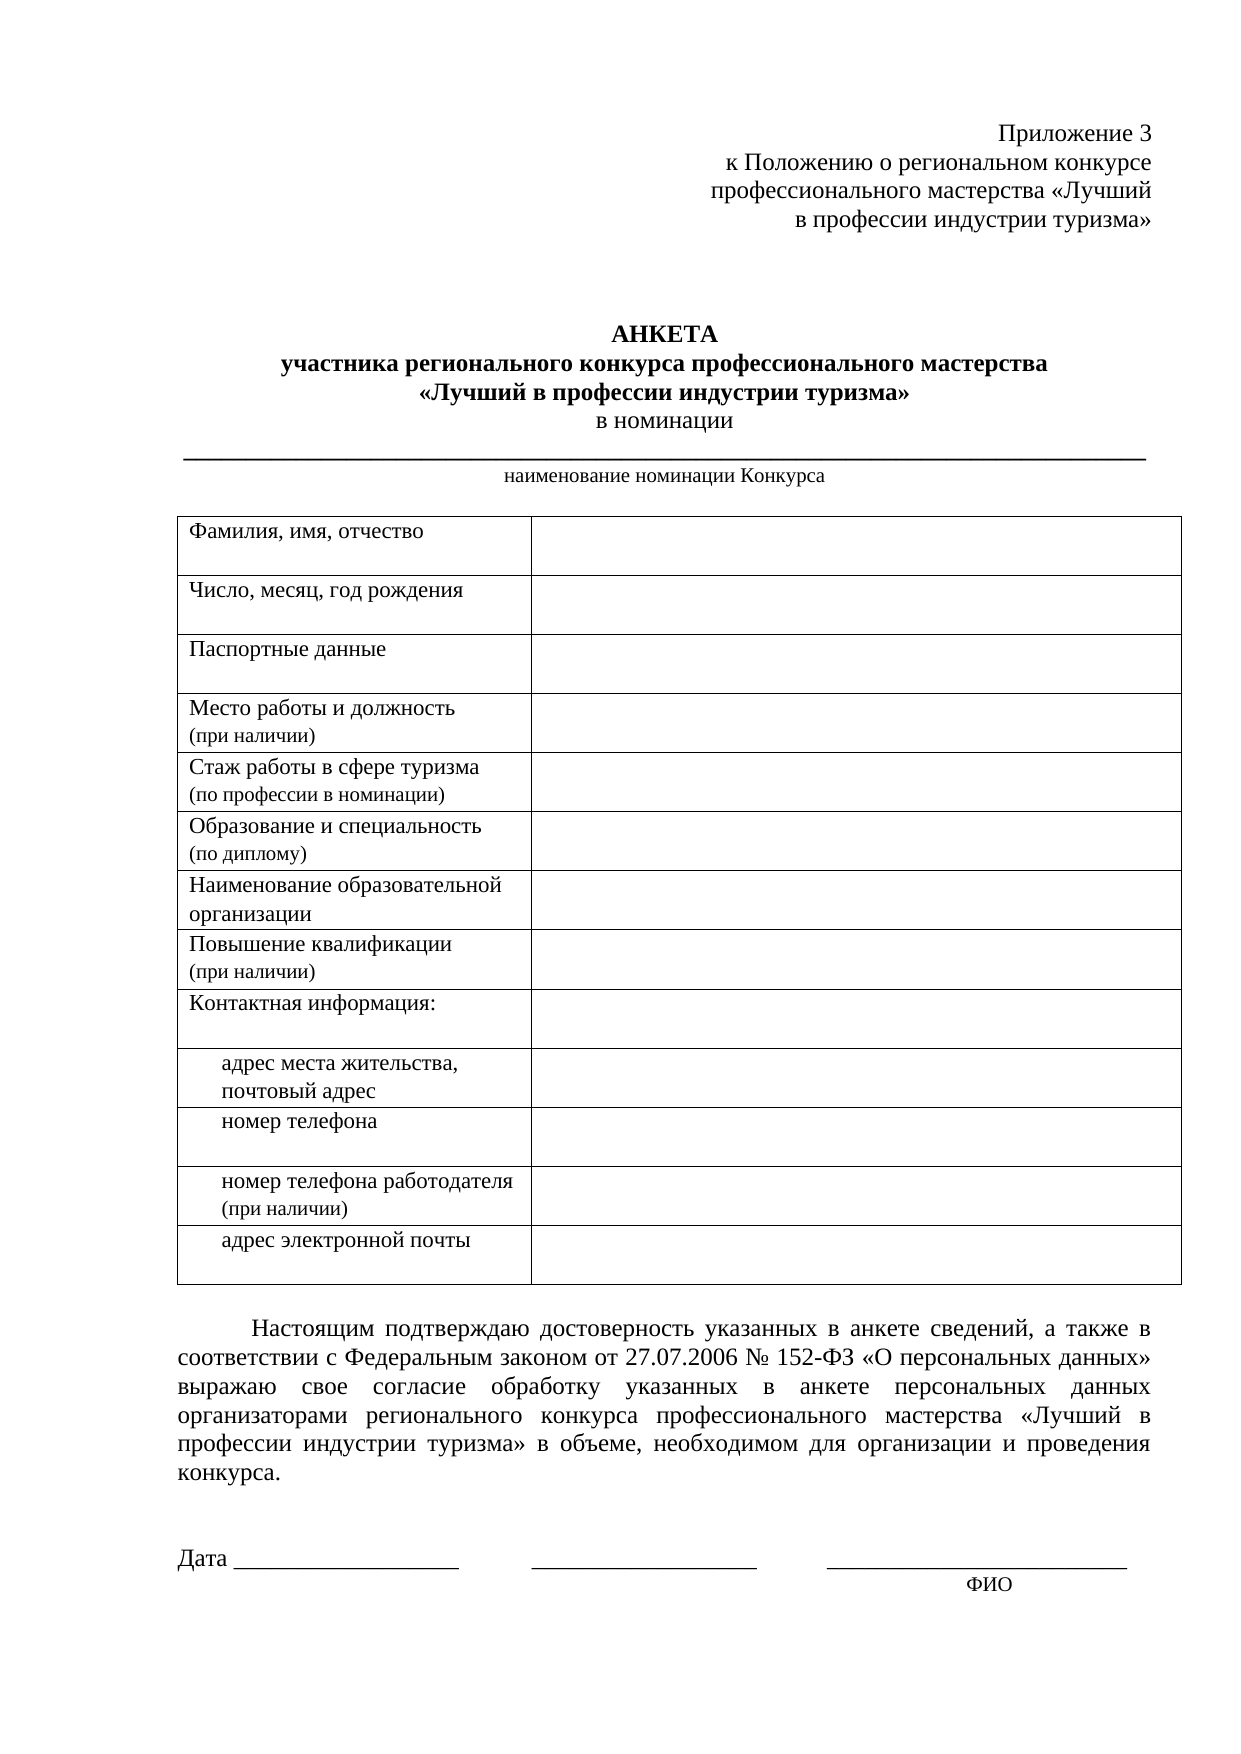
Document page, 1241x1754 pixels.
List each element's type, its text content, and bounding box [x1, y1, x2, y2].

table_cell [532, 576, 1181, 634]
table_cell [532, 635, 1181, 693]
text АНКЕТА [177, 319, 1152, 348]
table_cell [532, 1049, 1181, 1107]
table_cell [532, 871, 1181, 929]
table_cell адрес места жительства, почтовый адрес [178, 1049, 531, 1107]
table_cell [532, 1108, 1181, 1166]
table_cell [532, 1167, 1181, 1225]
table_header Фамилия, имя, отчество [178, 517, 531, 575]
text Приложение 3 [177, 118, 1152, 147]
table_cell [532, 1226, 1181, 1284]
table_cell Повышение квалификации (при наличии) [178, 930, 531, 988]
table_cell Контактная информация: [178, 990, 531, 1047]
table_header [532, 517, 1181, 575]
table_cell номер телефона работодателя (при наличии) [178, 1167, 531, 1225]
text наименование номинации Конкурса [177, 463, 1152, 487]
table_cell Стаж работы в сфере туризма (по профессии в номинации) [178, 753, 531, 811]
table_cell [532, 930, 1181, 988]
table_cell Число, месяц, год рождения [178, 576, 531, 634]
table_cell [532, 990, 1181, 1047]
table_cell [532, 694, 1181, 752]
text Дата __________________ __________________ ________________________ [177, 1543, 1152, 1572]
table_cell Образование и специальность (по диплому) [178, 812, 531, 870]
table_cell [532, 812, 1181, 870]
text участника регионального конкурса профессионального мастерства «Лучший в профессии индустрии туризма» [177, 348, 1152, 406]
text в номинации [177, 406, 1152, 434]
text к Положению о региональном конкурсе профессионального мастерства «Лучший в профессии индустрии туризма» [709, 147, 1152, 233]
text ФИО [827, 1572, 1152, 1596]
table_cell [532, 753, 1181, 811]
table_cell адрес электронной почты [178, 1226, 531, 1284]
table_cell Наименование образовательной организации [178, 871, 531, 929]
table_cell Место работы и должность (при наличии) [178, 694, 531, 752]
text Настоящим подтверждаю достоверность указанных в анкете сведений, а также в соответствии с Федеральным законом от 27.07.2006 № 152-ФЗ «О персональных данных» выражаю свое согласие обработку указанных в анкете персональных данных организаторами регионального конкурса профессионального мастерства «Лучший в профессии индустрии туризма» в объеме, необходимом для организации и проведения конкурса. [177, 1313, 1152, 1486]
text _____________________________________________________________________________ [177, 434, 1152, 463]
table_cell Паспортные данные [178, 635, 531, 693]
table_cell номер телефона [178, 1108, 531, 1166]
